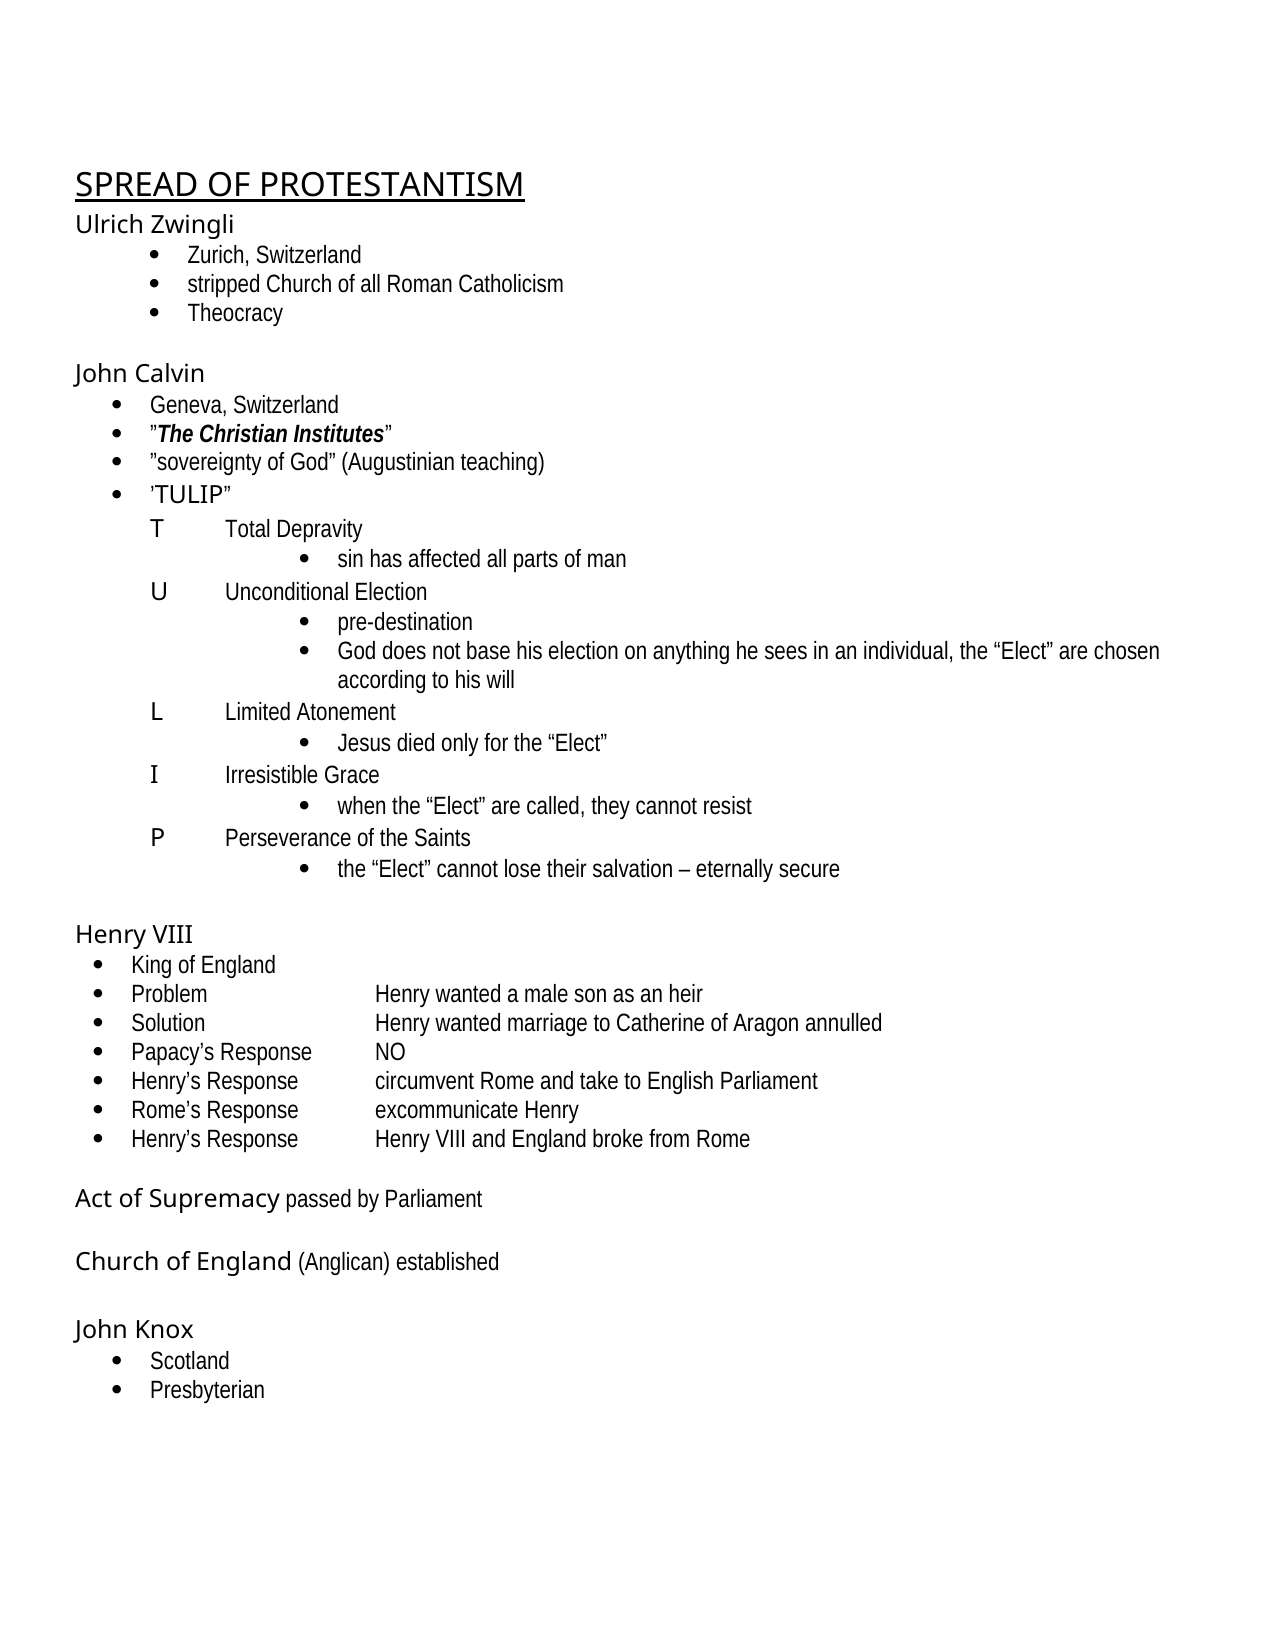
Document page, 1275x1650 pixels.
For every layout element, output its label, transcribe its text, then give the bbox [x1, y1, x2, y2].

list sin has affected all parts of man [300, 544, 1200, 573]
text U Unconditional Election [75, 573, 1200, 607]
list pre-destination [300, 607, 1200, 636]
list Papacy’s Response NO [94, 1037, 1200, 1066]
list Scotland [112, 1346, 1200, 1375]
text John Knox [75, 1312, 1200, 1346]
list when the “Elect” are called, they cannot resist [300, 791, 1200, 819]
list Solution Henry wanted marriage to Catherine of Aragon annulled [94, 1008, 1200, 1037]
list Theocracy [150, 298, 1200, 327]
list ’TULIP” [112, 476, 1200, 510]
text SPREAD OF PROTESTANTISM [75, 161, 1200, 206]
list Henry’s Response Henry VIII and England broke from Rome [94, 1124, 1200, 1152]
list ”sovereignty of God” (Augustinian teaching) [112, 447, 1200, 476]
list Zurich, Switzerland [150, 240, 1200, 269]
list King of England [94, 951, 1200, 979]
text L Limited Atonement [75, 694, 1200, 728]
list Presbyterian [112, 1375, 1200, 1404]
list ”The Christian Institutes” [112, 418, 1200, 447]
list Rome’s Response excommunicate Henry [94, 1095, 1200, 1124]
list Jesus died only for the “Elect” [300, 728, 1200, 757]
text T Total Depravity [75, 510, 1200, 544]
list Problem Henry wanted a male son as an heir [94, 979, 1200, 1008]
text Church of England (Anglican) established [75, 1244, 1200, 1278]
text Ulrich Zwingli [75, 206, 1200, 240]
list Geneva, Switzerland [112, 390, 1200, 418]
list God does not base his election on anything he sees in an individual, the “Elect” are chosen according to his will [300, 636, 1200, 694]
text Henry VIII [75, 916, 1200, 951]
text Act of Supremacy passed by Parliament [75, 1181, 1200, 1215]
text P Perseverance of the Saints [75, 819, 1200, 853]
list the “Elect” cannot lose their salvation – eternally secure [300, 853, 1200, 882]
list Henry’s Response circumvent Rome and take to English Parliament [94, 1066, 1200, 1095]
text I Irresistible Grace [75, 757, 1200, 791]
list stripped Church of all Roman Catholicism [150, 269, 1200, 298]
text John Calvin [75, 356, 1200, 390]
